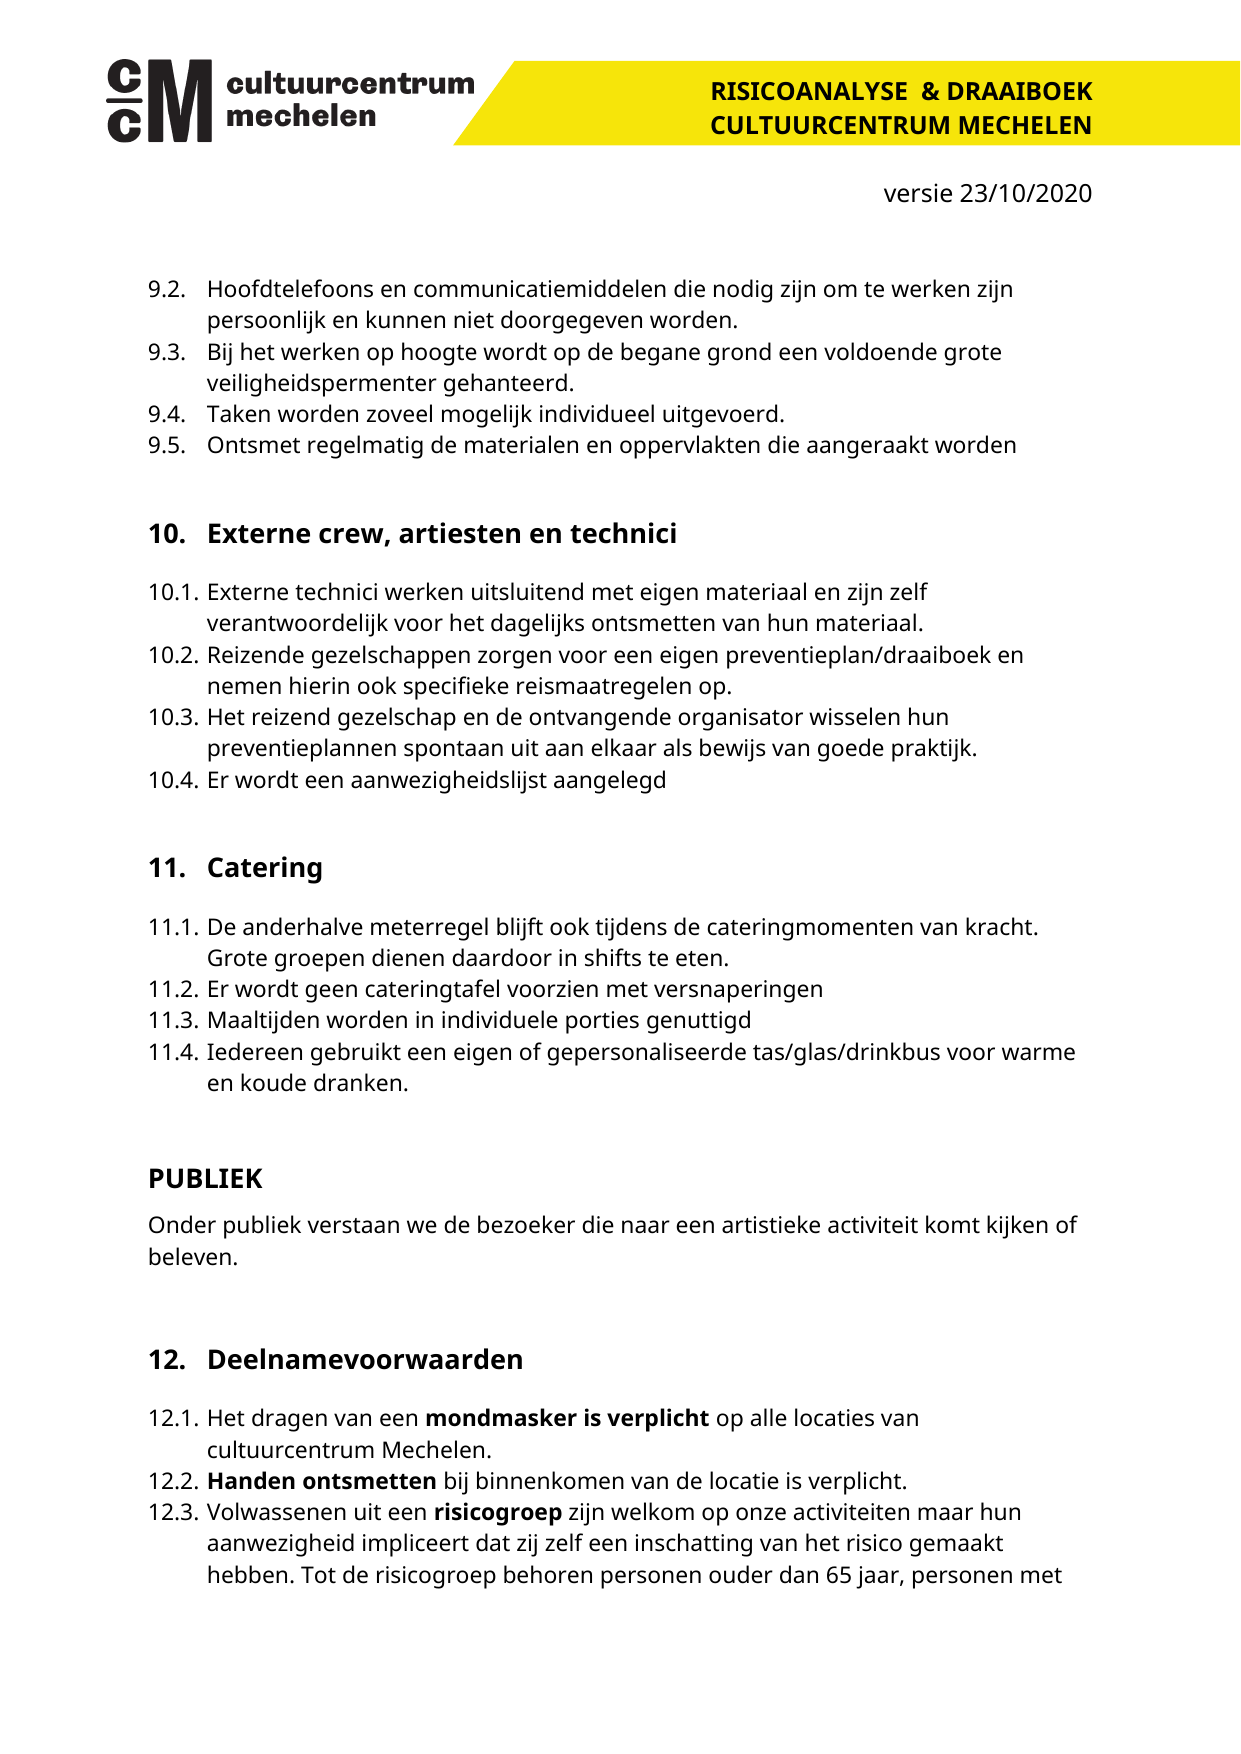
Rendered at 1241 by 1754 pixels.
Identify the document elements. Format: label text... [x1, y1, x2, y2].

picture [101, 58, 478, 143]
list De anderhalve meterregel blijft ook tijdens de cateringmomenten van kracht. Grote groepen dienen daardoor in shifts te eten. [148, 910, 1093, 973]
text Onder publiek verstaan we de bezoeker die naar een artistieke activiteit komt kijken of beleven. [148, 1209, 1093, 1272]
list Externe technici werken uitsluitend met eigen materiaal en zijn zelf verantwoordelijk voor het dagelijks ontsmetten van hun materiaal. [148, 576, 1093, 638]
list Er wordt geen cateringtafel voorzien met versnaperingen [148, 973, 1093, 1004]
list Er wordt een aanwezigheidslijst aangelegd [148, 763, 1093, 823]
list Het dragen van een mondmasker is verplicht op alle locaties van cultuurcentrum Mechelen. [148, 1402, 1093, 1465]
list Ontsmet regelmatig de materialen en oppervlakten die aangeraakt worden [148, 429, 1093, 489]
list Hoofdtelefoons en communicatiemiddelen die nodig zijn om te werken zijn persoonlijk en kunnen niet doorgegeven worden. [148, 273, 1093, 335]
list Iedereen gebruikt een eigen of gepersonaliseerde tas/glas/drinkbus voor warme en koude dranken. [148, 1035, 1093, 1098]
list Reizende gezelschappen zorgen voor een eigen preventieplan/draaiboek en nemen hierin ook specifieke reismaatregelen op. [148, 638, 1093, 701]
subtitle Externe crew, artiesten en technici [148, 514, 1093, 551]
list Handen ontsmetten bij binnenkomen van de locatie is verplicht. [148, 1465, 1093, 1496]
list Taken worden zoveel mogelijk individueel uitgevoerd. [148, 398, 1093, 429]
list Het reizend gezelschap en de ontvangende organisator wisselen hun preventieplannen spontaan uit aan elkaar als bewijs van goede praktijk. [148, 701, 1093, 763]
list Bij het werken op hoogte wordt op de begane grond een voldoende grote veiligheidspermenter gehanteerd. [148, 335, 1093, 398]
list Maaltijden worden in individuele porties genuttigd [148, 1004, 1093, 1035]
text PUBLIEK [148, 1160, 1093, 1197]
subtitle Deelnamevoorwaarden [148, 1340, 1093, 1377]
subtitle Catering [148, 848, 1093, 885]
